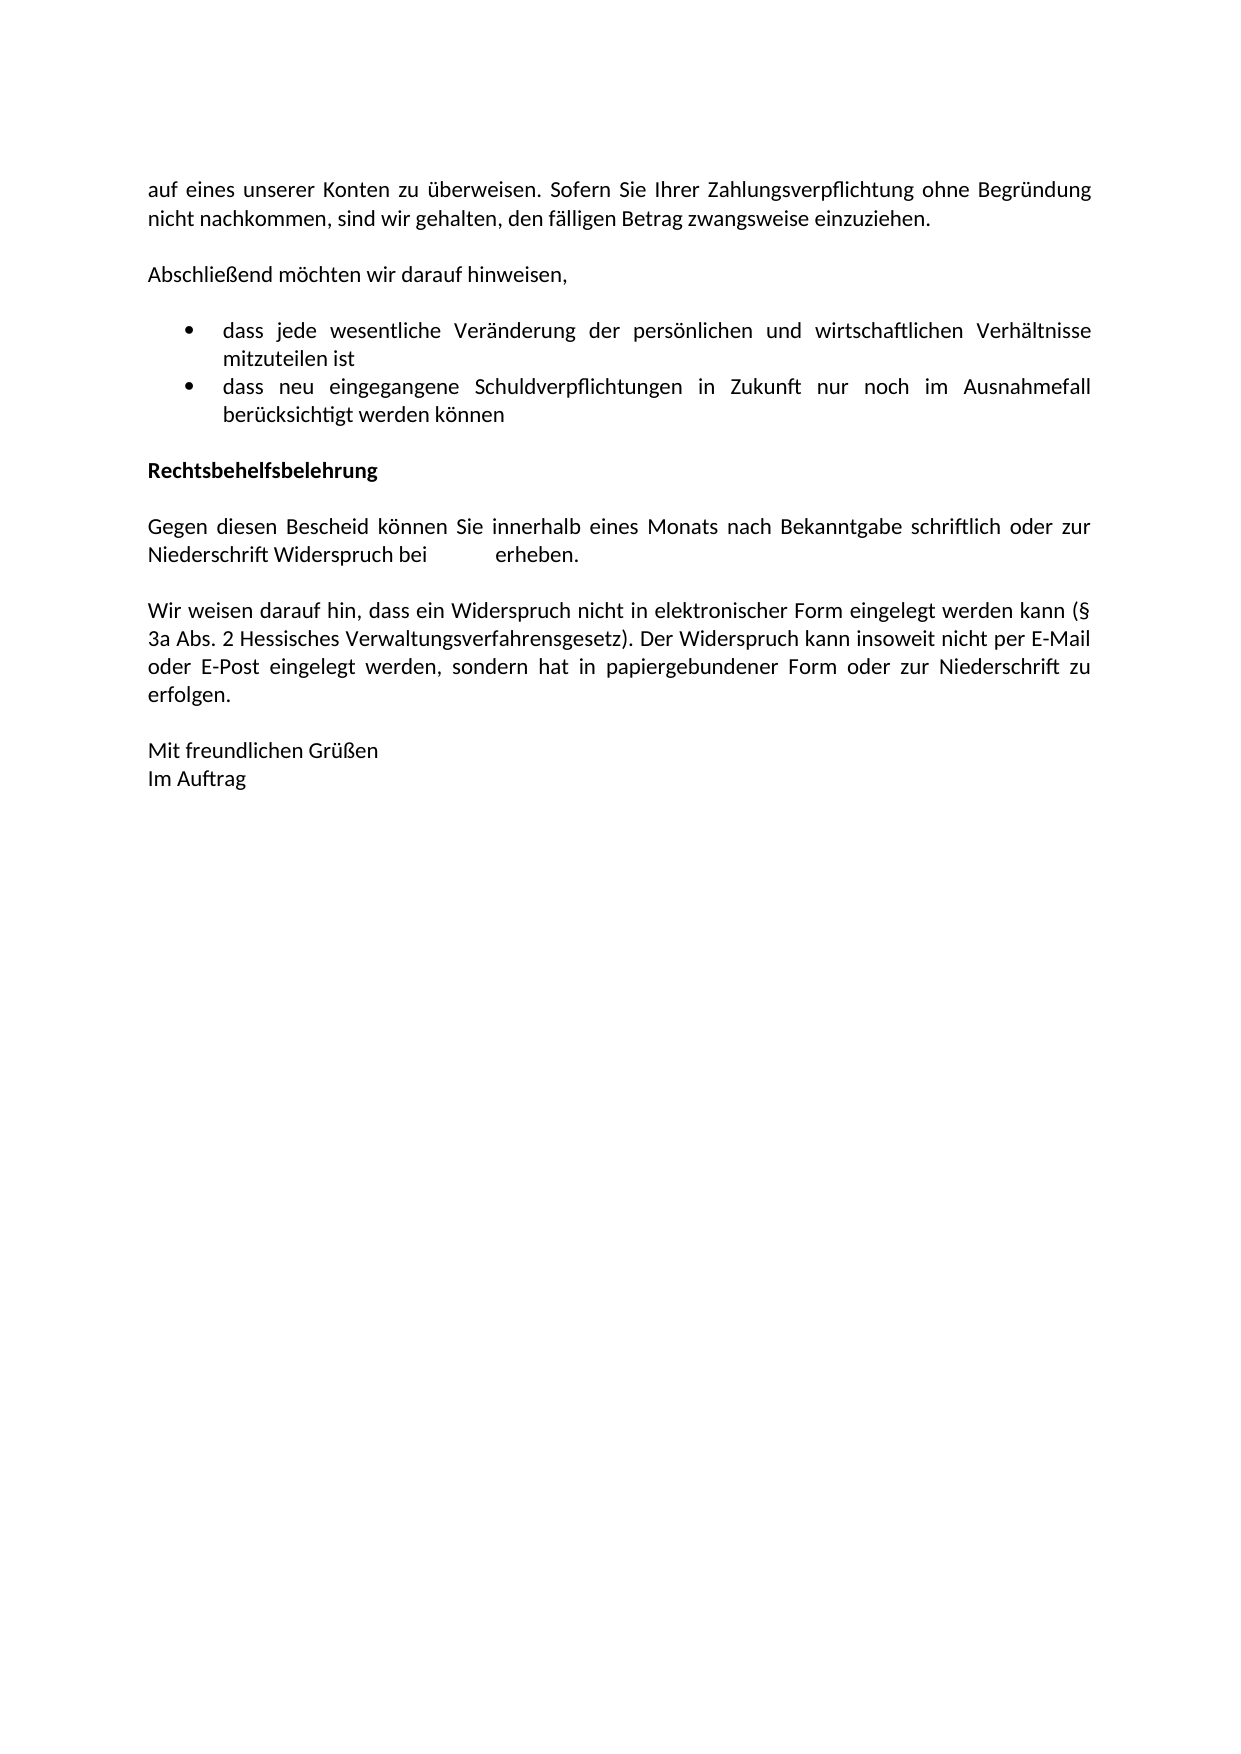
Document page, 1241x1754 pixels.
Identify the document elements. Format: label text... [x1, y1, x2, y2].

text Im Auftrag [148, 764, 1093, 792]
text Abschließend möchten wir darauf hinweisen, [148, 260, 1093, 288]
text Wir weisen darauf hin, dass ein Widerspruch nicht in elektronischer Form eingelegt werden kann (§ 3a Abs. 2 Hessisches Verwaltungsverfahrensgesetz). Der Widerspruch kann insoweit nicht per E-Mail oder E-Post eingelegt werden, sondern hat in papiergebundener Form oder zur Niederschrift zu erfolgen. [148, 596, 1093, 708]
text Gegen diesen Bescheid können Sie innerhalb eines Monats nach Bekanntgabe schriftlich oder zur Niederschrift Widerspruch bei erheben. [148, 512, 1093, 568]
text Rechtsbehelfsbelehrung [148, 456, 1093, 484]
text auf eines unserer Konten zu überweisen. Sofern Sie Ihrer Zahlungsverpflichtung ohne Begründung nicht nachkommen, sind wir gehalten, den fälligen Betrag zwangsweise einzuziehen. [148, 176, 1093, 232]
list dass jede wesentliche Veränderung der persönlichen und wirtschaftlichen Verhältnisse mitzuteilen ist [185, 316, 1093, 372]
text Mit freundlichen Grüßen [148, 736, 1093, 764]
list dass neu eingegangene Schuldverpflichtungen in Zukunft nur noch im Ausnahmefall berücksichtigt werden können [185, 372, 1093, 428]
